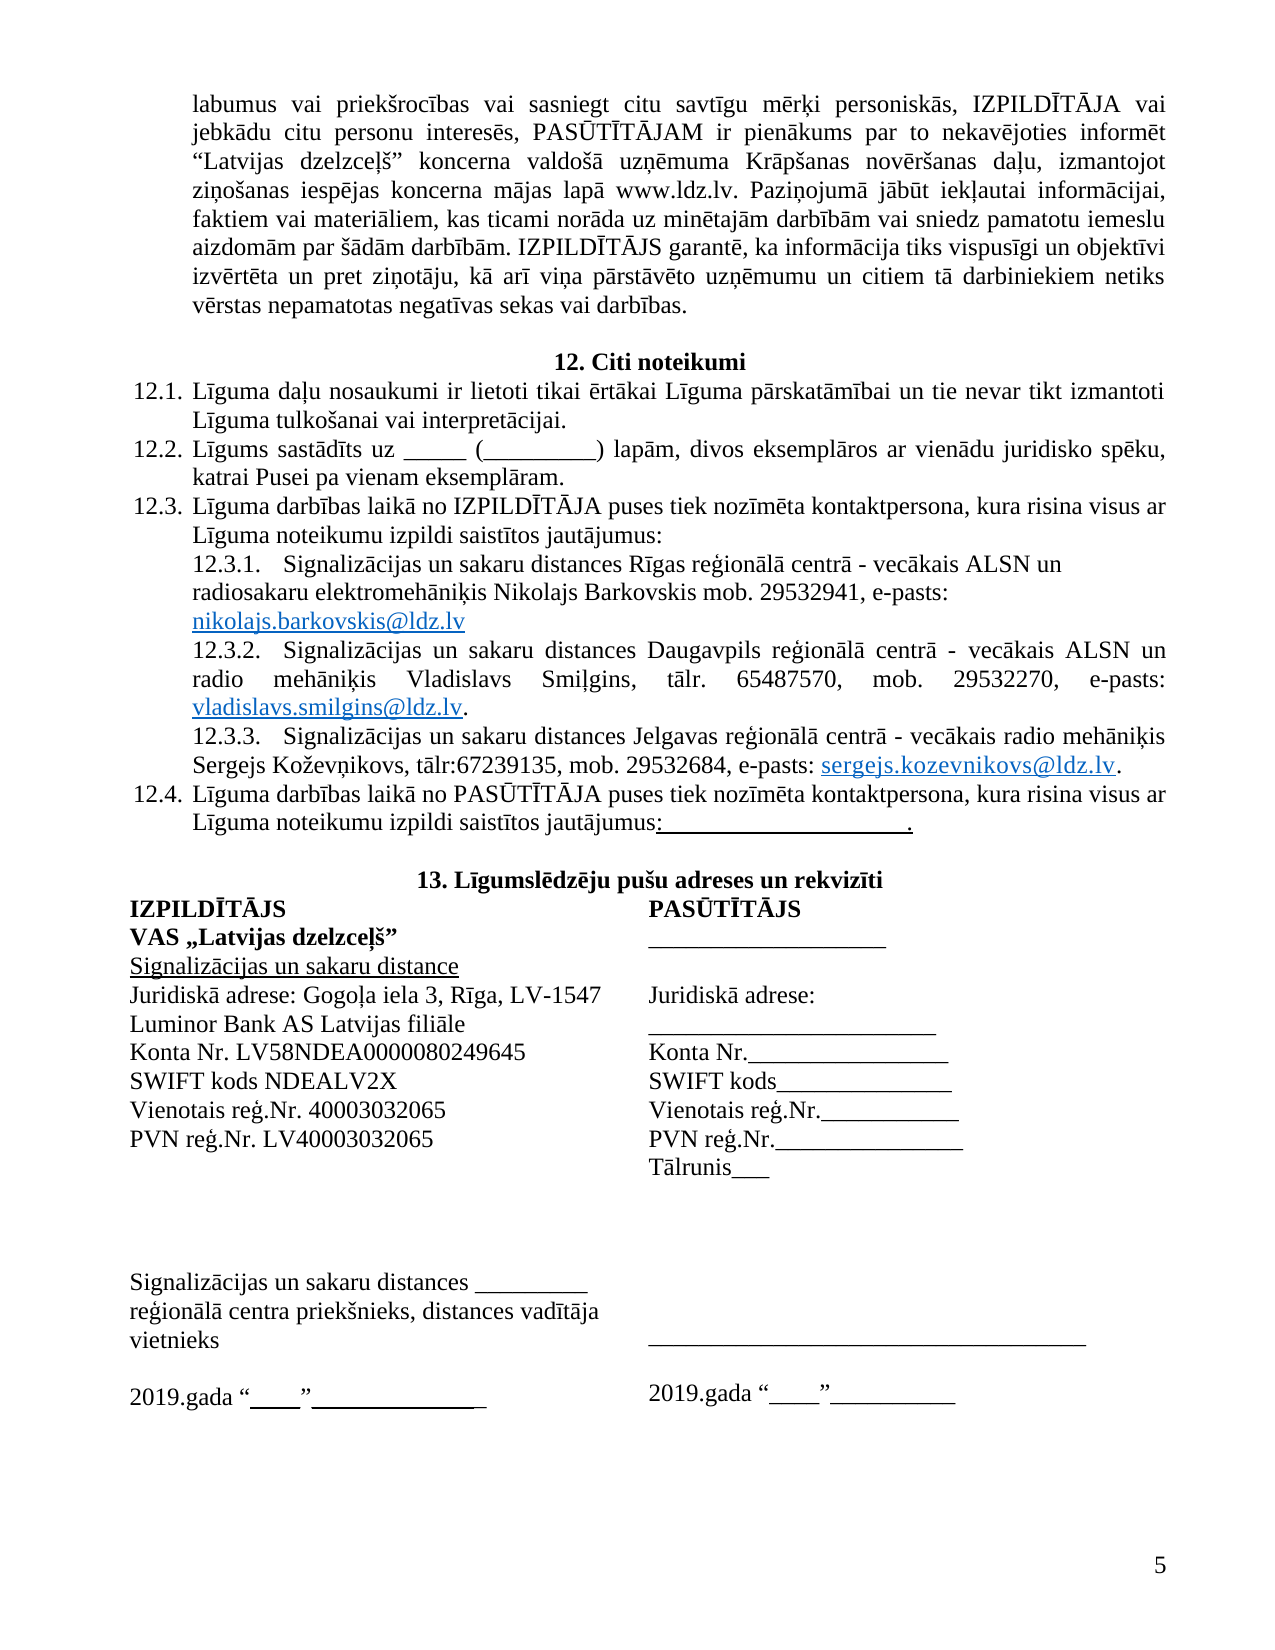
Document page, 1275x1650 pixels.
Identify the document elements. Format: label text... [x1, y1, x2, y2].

list Signalizācijas un sakaru distances Rīgas reģionālā centrā - vecākais ALSN un radiosakaru elektromehāniķis Nikolajs Barkovskis mob. 29532941, e-pasts: nikolajs.barkovskis@ldz.lv [192, 549, 1166, 635]
list Līgums sastādīts uz _____ (_________) lapām, divos eksemplāros ar vienādu juridisko spēku, katrai Pusei pa vienam eksemplāram. [133, 434, 1166, 491]
list Signalizācijas un sakaru distances Daugavpils reģionālā centrā - vecākais ALSN un radio mehāniķis Vladislavs Smiļgins, tālr. 65487570, mob. 29532270, e-pasts: vladislavs.smilgins@ldz.lv. [192, 635, 1166, 721]
table_cell VAS „Latvijas dzelzceļš” Signalizācijas un sakaru distance Juridiskā adrese: Gogoļa iela 3, Rīga, LV-1547 Luminor Bank AS Latvijas filiāle Konta Nr. LV58NDEA0000080249645 SWIFT kods NDEALV2X Vienotais reģ.Nr. 40003032065 PVN reģ.Nr. LV40003032065 [118, 923, 637, 1239]
list Līgumslēdzēju pušu adreses un rekvizīti [133, 865, 1166, 894]
table_cell Signalizācijas un sakaru distances _________ reģionālā centra priekšnieks, distances vadītāja vietnieks 2019.gada “____”______________ [118, 1239, 637, 1450]
list Līguma darbības laikā no IZPILDĪTĀJA puses tiek nozīmēta kontaktpersona, kura risina visus ar Līguma noteikumu izpildi saistītos jautājumus: [133, 491, 1166, 549]
table_cell ___________________ Juridiskā adrese: _______________________ Konta Nr.________________ SWIFT kods______________ Vienotais reģ.Nr.___________ PVN reģ.Nr._______________ Tālrunis___ [637, 923, 1178, 1239]
table_header PASŪTĪTĀJS [637, 894, 1178, 922]
list Signalizācijas un sakaru distances Jelgavas reģionālā centrā - vecākais radio mehāniķis Sergejs Koževņikovs, tālr:67239135, mob. 29532684, e-pasts: sergejs.kozevnikovs@ldz.lv. [192, 721, 1166, 779]
list Citi noteikumi [133, 347, 1166, 376]
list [133, 89, 1166, 319]
table_header IZPILDĪTĀJS [118, 894, 637, 922]
list Līguma daļu nosaukumi ir lietoti tikai ērtākai Līguma pārskatāmībai un tie nevar tikt izmantoti Līguma tulkošanai vai interpretācijai. [133, 376, 1166, 434]
list Līguma darbības laikā no PASŪTĪTĀJA puses tiek nozīmēta kontaktpersona, kura risina visus ar Līguma noteikumu izpildi saistītos jautājumus: ___________________. [133, 779, 1166, 836]
table_cell ___________________________________ 2019.gada “____”__________ [637, 1239, 1178, 1450]
